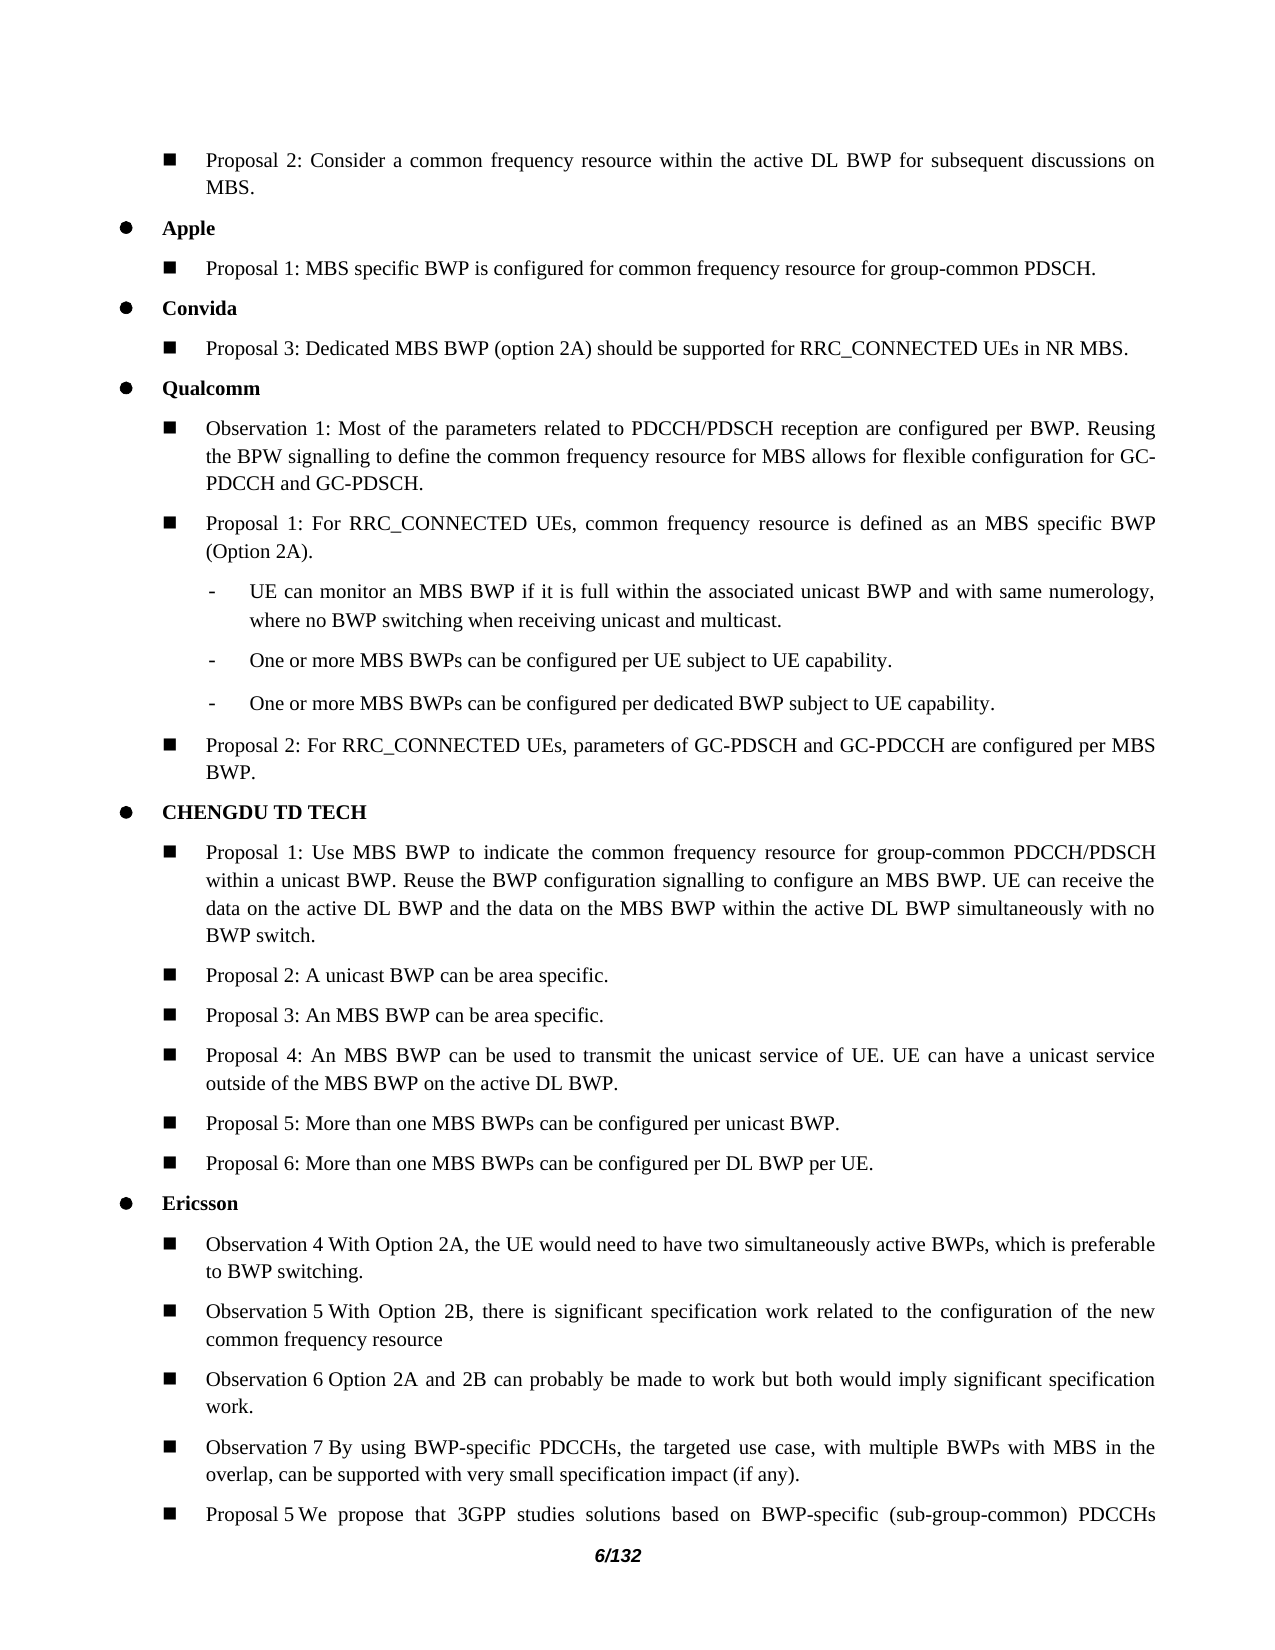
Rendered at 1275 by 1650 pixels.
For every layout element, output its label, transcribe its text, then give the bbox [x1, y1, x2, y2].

list Proposal 1: Use MBS BWP to indicate the common frequency resource for group-common PDCCH/PDSCH within a unicast BWP. Reuse the BWP configuration signalling to configure an MBS BWP. UE can receive the data on the active DL BWP and the data on the MBS BWP within the active DL BWP simultaneously with no BWP switch. [162, 840, 1157, 947]
list Convida [118, 296, 1157, 320]
list Observation 6 Option 2A and 2B can probably be made to work but both would imply significant specification work. [162, 1367, 1157, 1418]
list Observation 5 With Option 2B, there is significant specification work related to the configuration of the new common frequency resource [162, 1299, 1157, 1351]
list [162, 1502, 1157, 1526]
list Observation 4 With Option 2A, the UE would need to have two simultaneously active BWPs, which is preferable to BWP switching. [162, 1231, 1157, 1283]
list Observation 7 By using BWP-specific PDCCHs, the targeted use case, with multiple BWPs with MBS in the overlap, can be supported with very small specification impact (if any). [162, 1434, 1157, 1486]
list CHENGDU TD TECH [118, 800, 1157, 824]
list Proposal 3: An MBS BWP can be area specific. [162, 1003, 1157, 1027]
list Proposal 1: For RRC_CONNECTED UEs, common frequency resource is defined as an MBS specific BWP (Option 2A). [162, 511, 1157, 563]
list Proposal 2: Consider a common frequency resource within the active DL BWP for subsequent discussions on MBS. [162, 148, 1157, 199]
list Proposal 1: MBS specific BWP is configured for common frequency resource for group-common PDSCH. [162, 256, 1157, 279]
list One or more MBS BWPs can be configured per UE subject to UE capability. [206, 648, 1157, 674]
list Ericsson [118, 1191, 1157, 1215]
list Observation 1: Most of the parameters related to PDCCH/PDSCH reception are configured per BWP. Reusing the BPW signalling to define the common frequency resource for MBS allows for flexible configuration for GC-PDCCH and GC-PDSCH. [162, 416, 1157, 495]
list Proposal 4: An MBS BWP can be used to transmit the unicast service of UE. UE can have a unicast service outside of the MBS BWP on the active DL BWP. [162, 1043, 1157, 1095]
list Proposal 5: More than one MBS BWPs can be configured per unicast BWP. [162, 1111, 1157, 1135]
list UE can monitor an MBS BWP if it is full within the associated unicast BWP and with same numerology, where no BWP switching when receiving unicast and multicast. [206, 579, 1157, 632]
list Proposal 6: More than one MBS BWPs can be configured per DL BWP per UE. [162, 1151, 1157, 1175]
list Proposal 3: Dedicated MBS BWP (option 2A) should be supported for RRC_CONNECTED UEs in NR MBS. [162, 336, 1157, 360]
list Apple [118, 215, 1157, 239]
list One or more MBS BWPs can be configured per dedicated BWP subject to UE capability. [206, 690, 1157, 716]
list Proposal 2: For RRC_CONNECTED UEs, parameters of GC-PDSCH and GC-PDCCH are configured per MBS BWP. [162, 732, 1157, 784]
list Proposal 2: A unicast BWP can be area specific. [162, 963, 1157, 987]
list Qualcomm [118, 376, 1157, 400]
